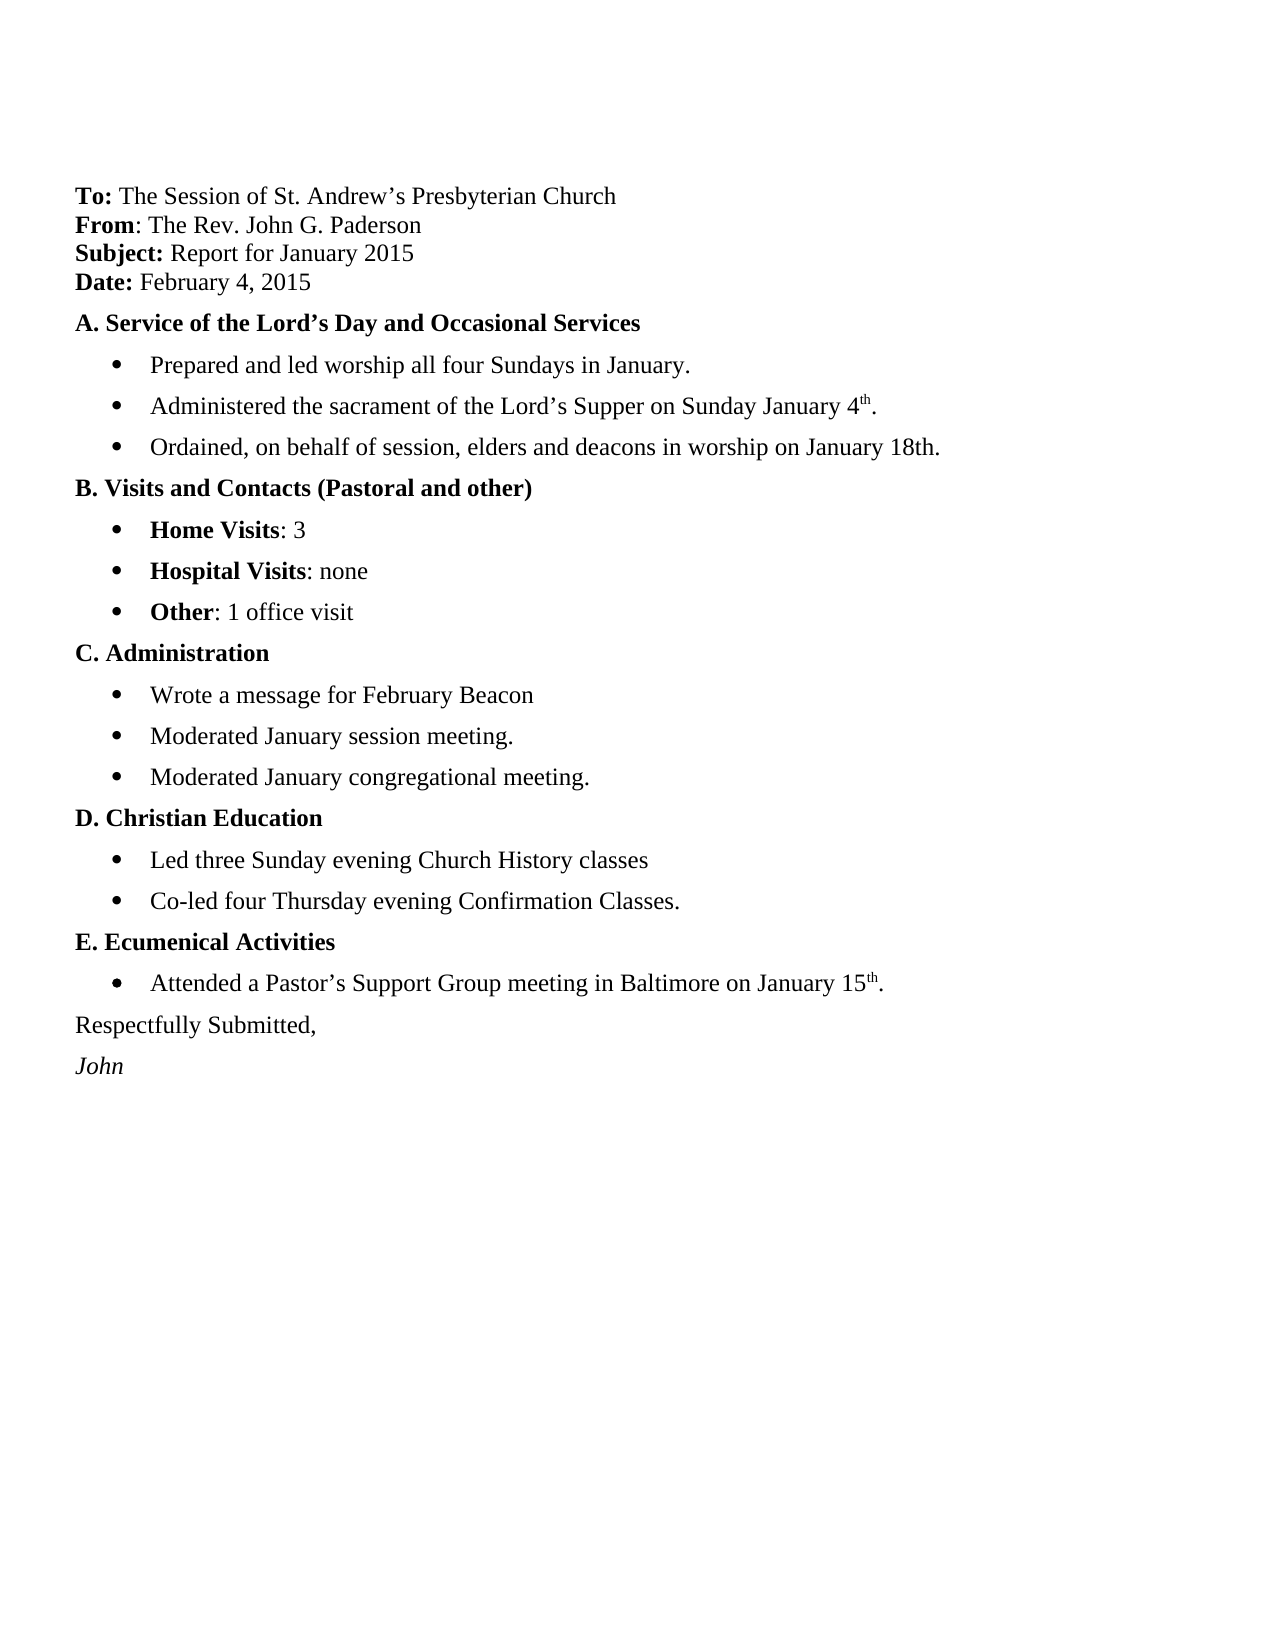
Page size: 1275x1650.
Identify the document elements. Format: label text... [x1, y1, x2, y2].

text C. Administration [75, 638, 1200, 667]
text A. Service of the Lord’s Day and Occasional Services [75, 308, 1200, 337]
list Moderated January congregational meeting. [112, 762, 1200, 791]
text E. Ecumenical Activities [75, 927, 1200, 956]
text B. Visits and Contacts (Pastoral and other) [75, 473, 1200, 502]
list Other: 1 office visit [112, 597, 1200, 626]
text To: The Session of St. Andrew’s Presbyterian Church [75, 181, 1200, 210]
text D. Christian Education [75, 803, 1200, 832]
list Moderated January session meeting. [112, 721, 1200, 750]
list Wrote a message for February Beacon [112, 680, 1200, 708]
list Attended a Pastor’s Support Group meeting in Baltimore on January 15th. [112, 968, 1200, 997]
list Co-led four Thursday evening Confirmation Classes. [112, 886, 1200, 915]
text Subject: Report for January 2015 [75, 238, 1200, 267]
text Date: February 4, 2015 [75, 267, 1200, 296]
text Respectfully Submitted, [75, 1010, 1200, 1038]
text From: The Rev. John G. Paderson [75, 210, 1200, 238]
list Prepared and led worship all four Sundays in January. [112, 350, 1200, 378]
list Ordained, on behalf of session, elders and deacons in worship on January 18th. [112, 432, 1200, 461]
list Hospital Visits: none [112, 556, 1200, 585]
text John [75, 1051, 1200, 1080]
list Administered the sacrament of the Lord’s Supper on Sunday January 4th. [112, 391, 1200, 420]
list Led three Sunday evening Church History classes [112, 845, 1200, 873]
list Home Visits: 3 [112, 515, 1200, 543]
